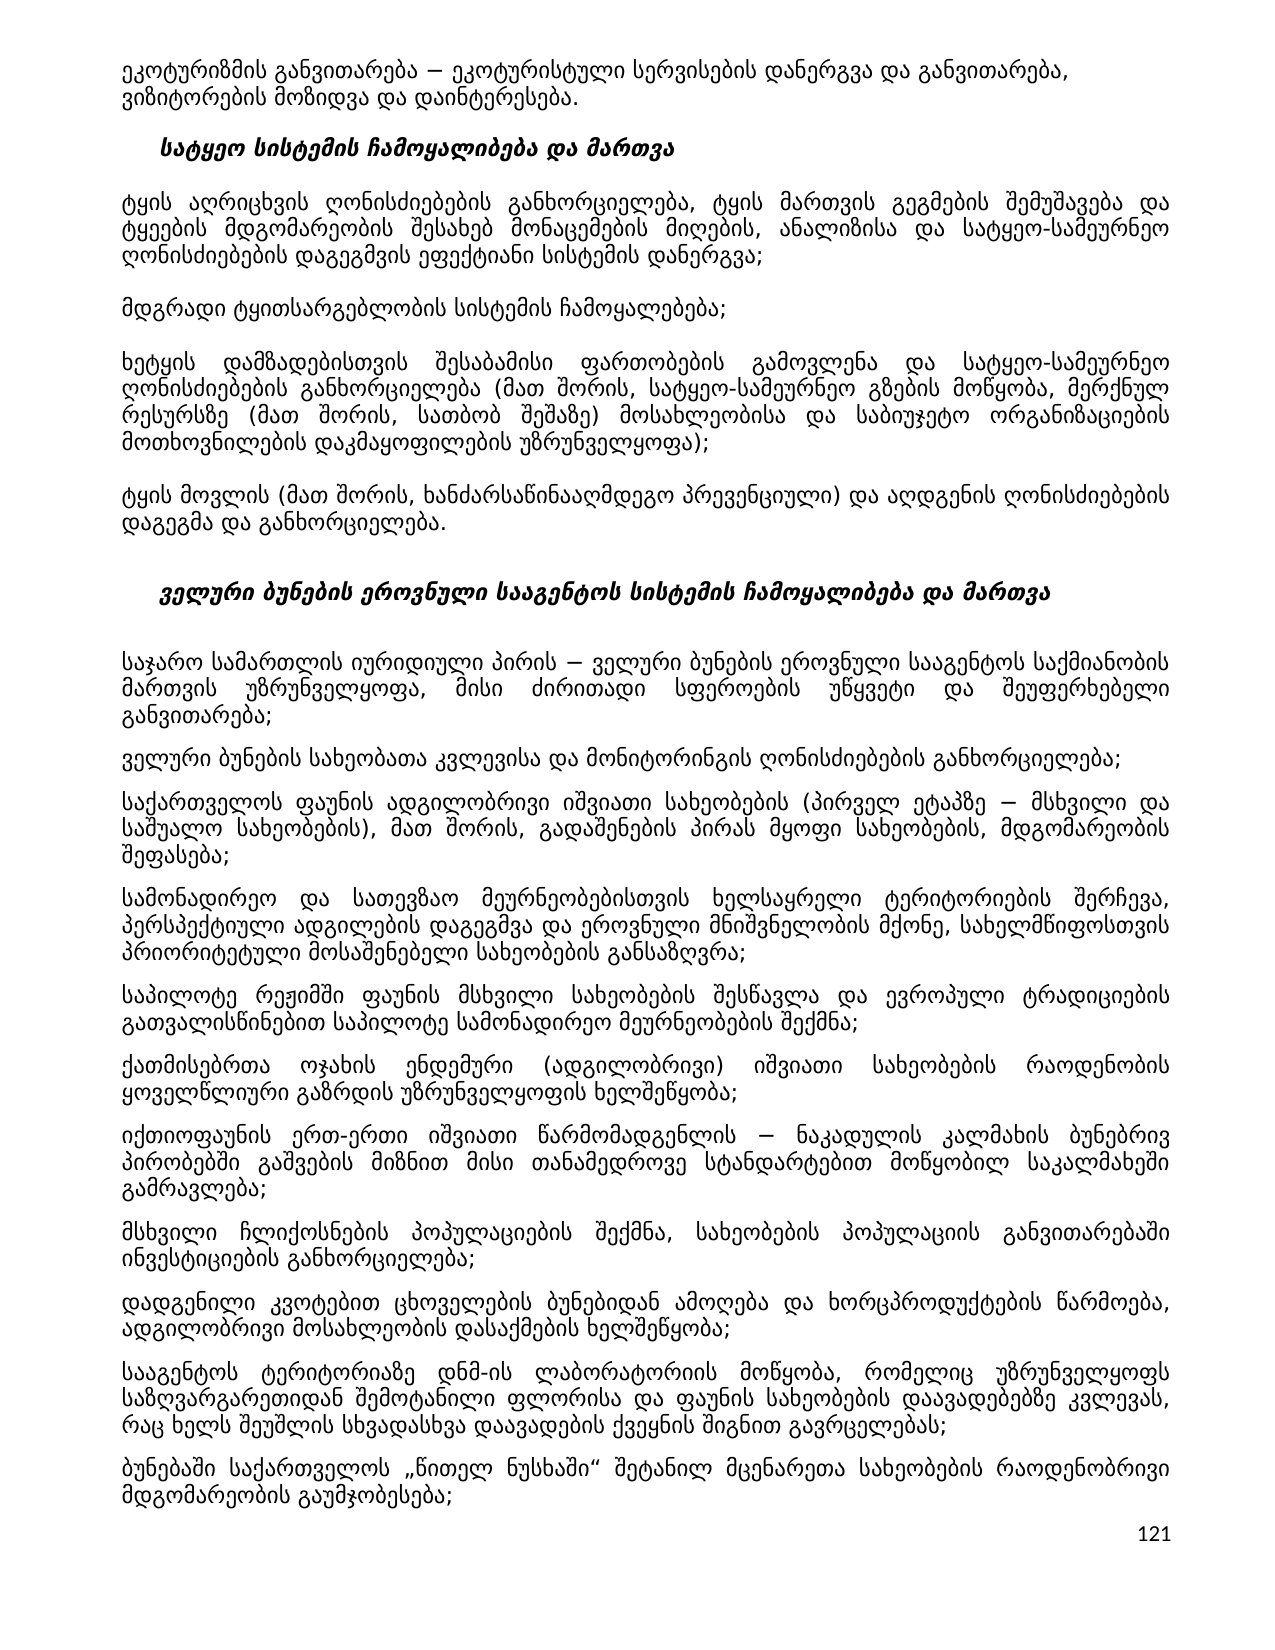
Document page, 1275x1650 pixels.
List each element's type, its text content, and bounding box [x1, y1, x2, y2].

text სააგენტოს ტერიტორიაზე დნმ-ის ლაბორატორიის მოწყობა, რომელიც უზრუნველყოფს საზღვარგარეთიდან შემოტანილი ფლორისა და ფაუნის სახეობების დაავადებებზე კვლევას, რაც ხელს შეუშლის სხვადასხვა დაავადების ქვეყნის შიგნით გავრცელებას; [121, 1359, 1171, 1439]
subtitle ველური ბუნების ეროვნული სააგენტოს სისტემის ჩამოყალიბება და მართვა [159, 579, 1171, 605]
text ტყის აღრიცხვის ღონისძიებების განხორციელება, ტყის მართვის გეგმების შემუშავება და ტყეების მდგომარეობის შესახებ მონაცემების მიღების, ანალიზისა და სატყეო-სამეურნეო ღონისძიებების დაგეგმვის ეფექტიანი სისტემის დანერგვა; [121, 189, 1171, 269]
text ქათმისებრთა ოჯახის ენდემური (ადგილობრივი) იშვიათი სახეობების რაოდენობის ყოველწლიური გაზრდის უზრუნველყოფის ხელშეწყობა; [121, 1052, 1171, 1105]
text დადგენილი კვოტებით ცხოველების ბუნებიდან ამოღება და ხორცპროდუქტების წარმოება, ადგილობრივი მოსახლეობის დასაქმების ხელშეწყობა; [121, 1289, 1171, 1342]
text საჯარო სამართლის იურიდიული პირის − ველური ბუნების ეროვნული სააგენტოს საქმიანობის მართვის უზრუნველყოფა, მისი ძირითადი სფეროების უწყვეტი და შეუფერხებელი განვითარება; [121, 649, 1171, 729]
text მსხვილი ჩლიქოსნების პოპულაციების შექმნა, სახეობების პოპულაციის განვითარებაში ინვესტიციების განხორციელება; [121, 1219, 1171, 1272]
text იქთიოფაუნის ერთ-ერთი იშვიათი წარმომადგენლის − ნაკადულის კალმახის ბუნებრივ პირობებში გაშვების მიზნით მისი თანამედროვე სტანდარტებით მოწყობილ საკალმახეში გამრავლება; [121, 1122, 1171, 1202]
text ხეტყის დამზადებისთვის შესაბამისი ფართობების გამოვლენა და სატყეო-სამეურნეო ღონისძიებების განხორციელება (მათ შორის, სატყეო-სამეურნეო გზების მოწყობა, მერქნულ რესურსზე (მათ შორის, სათბობ შეშაზე) მოსახლეობისა და საბიუჯეტო ორგანიზაციების მოთხოვნილების დაკმაყოფილების უზრუნველყოფა); [121, 349, 1171, 455]
text საქართველოს ფაუნის ადგილობრივი იშვიათი სახეობების (პირველ ეტაპზე − მსხვილი და საშუალო სახეობების), მათ შორის, გადაშენების პირას მყოფი სახეობების, მდგომარეობის შეფასება; [121, 789, 1171, 869]
text სამონადირეო და სათევზაო მეურნეობებისთვის ხელსაყრელი ტერიტორიების შერჩევა, პერსპექტიული ადგილების დაგეგმვა და ეროვნული მნიშვნელობის მქონე, სახელმწიფოსთვის პრიორიტეტული მოსაშენებელი სახეობების განსაზღვრა; [121, 885, 1171, 965]
text ეკოტურიზმის განვითარება − ეკოტურისტული სერვისების დანერგვა და განვითარება, ვიზიტორების მოზიდვა და დაინტერესება. [121, 57, 1171, 110]
text მდგრადი ტყითსარგებლობის სისტემის ჩამოყალებება; [121, 295, 1171, 322]
text საპილოტე რეჟიმში ფაუნის მსხვილი სახეობების შესწავლა და ევროპული ტრადიციების გათვალისწინებით საპილოტე სამონადირეო მეურნეობების შექმნა; [121, 982, 1171, 1035]
text ტყის მოვლის (მათ შორის, ხანძარსაწინააღმდეგო პრევენციული) და აღდგენის ღონისძიებების დაგეგმა და განხორციელება. [121, 482, 1171, 535]
text ველური ბუნების სახეობათა კვლევისა და მონიტორინგის ღონისძიებების განხორციელება; [121, 745, 1171, 772]
text ბუნებაში საქართველოს „წითელ ნუსხაში“ შეტანილ მცენარეთა სახეობების რაოდენობრივი მდგომარეობის გაუმჯობესება; [121, 1455, 1171, 1509]
subtitle სატყეო სისტემის ჩამოყალიბება და მართვა [159, 135, 1171, 162]
